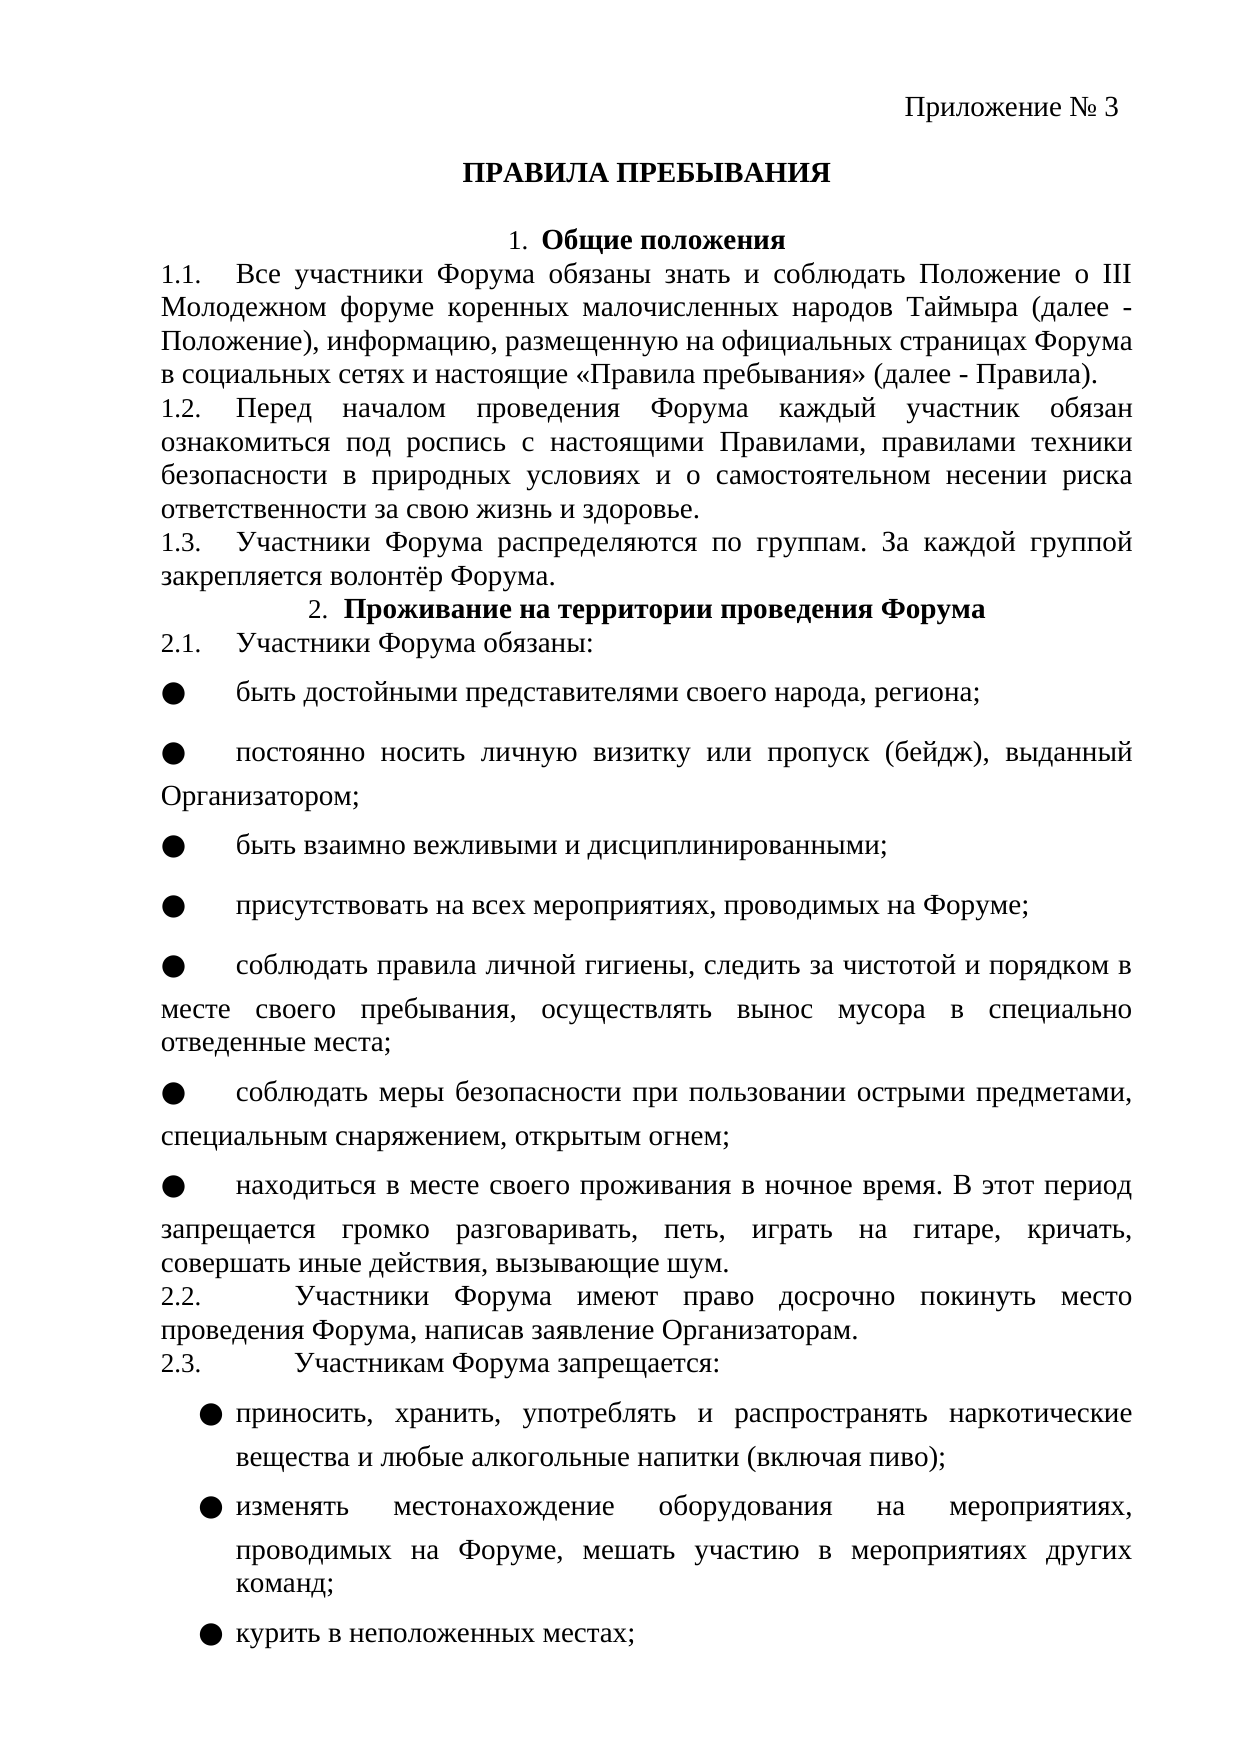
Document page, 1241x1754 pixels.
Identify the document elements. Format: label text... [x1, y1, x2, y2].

list Участникам Форума запрещается: [161, 1345, 1133, 1379]
text ПРАВИЛА ПРЕБЫВАНИЯ [161, 156, 1133, 189]
list быть достойными представителями своего народа, региона; [161, 658, 1133, 718]
list находиться в месте своего проживания в ночное время. В этот период запрещается громко разговаривать, петь, играть на гитаре, кричать, совершать иные действия, вызывающие шум. [161, 1151, 1133, 1278]
list приносить, хранить, употреблять и распространять наркотические вещества и любые алкогольные напитки (включая пиво); [198, 1379, 1133, 1472]
list Общие положения [161, 222, 1133, 256]
list присутствовать на всех мероприятиях, проводимых на Форуме; [161, 871, 1133, 931]
list Перед началом проведения Форума каждый участник обязан ознакомиться под роспись с настоящими Правилами, правилами техники безопасности в природных условиях и о самостоятельном несении риска ответственности за свою жизнь и здоровье. [161, 390, 1133, 524]
list соблюдать меры безопасности при пользовании острыми предметами, специальным снаряжением, открытым огнем; [161, 1058, 1133, 1151]
list изменять местонахождение оборудования на мероприятиях, проводимых на Форуме, мешать участию в мероприятиях других команд; [198, 1472, 1133, 1599]
list постоянно носить личную визитку или пропуск (бейдж), выданный Организатором; [161, 718, 1133, 812]
list Все участники Форума обязаны знать и соблюдать Положение о III Молодежном форуме коренных малочисленных народов Таймыра (далее - Положение), информацию, размещенную на официальных страницах Форума в социальных сетях и настоящие «Правила пребывания» (далее - Правила). [161, 256, 1133, 390]
text Приложение № 3 [161, 89, 1133, 122]
list быть взаимно вежливыми и дисциплинированными; [161, 812, 1133, 871]
list соблюдать правила личной гигиены, следить за чистотой и порядком в месте своего пребывания, осуществлять вынос мусора в специально отведенные места; [161, 931, 1133, 1058]
list Участники Форума распределяются по группам. За каждой группой закрепляется волонтёр Форума. [161, 524, 1133, 591]
list Проживание на территории проведения Форума [161, 591, 1133, 625]
list курить в неположенных местах; [198, 1599, 1133, 1659]
list Участники Форума имеют право досрочно покинуть место проведения Форума, написав заявление Организаторам. [161, 1278, 1133, 1345]
list Участники Форума обязаны: [161, 625, 1133, 658]
